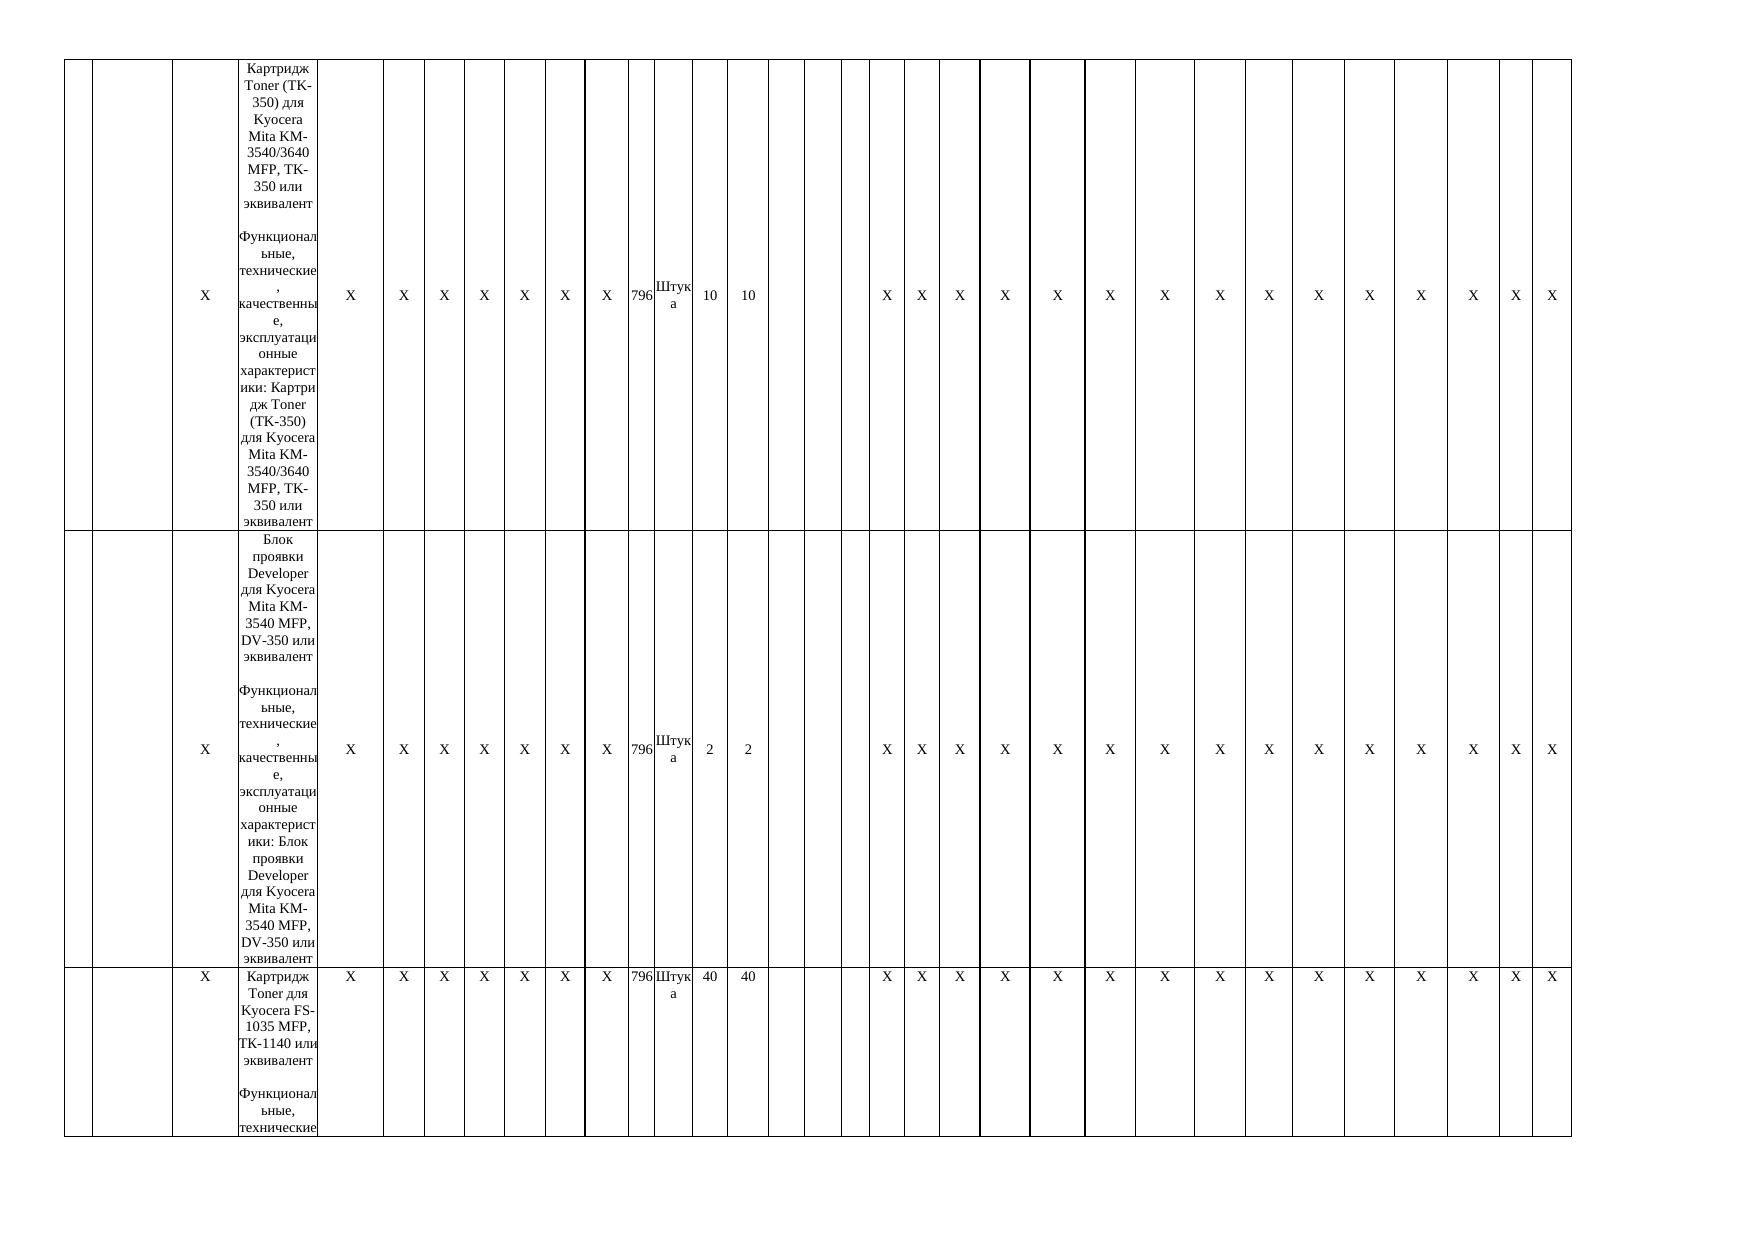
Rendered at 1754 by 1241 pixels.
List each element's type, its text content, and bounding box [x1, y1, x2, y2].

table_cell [239, 968, 317, 1136]
table_cell X [546, 968, 584, 1136]
table_cell [93, 968, 172, 1136]
table_cell X [1533, 60, 1571, 530]
table_cell Штука [655, 531, 692, 967]
table_cell 796 [629, 968, 654, 1136]
table_cell X [173, 60, 238, 530]
table_cell X [1086, 60, 1135, 530]
table_cell X [546, 531, 584, 967]
table_cell X [384, 968, 424, 1136]
table_cell [769, 968, 804, 1136]
table_cell X [870, 531, 904, 967]
table_cell X [1345, 60, 1394, 530]
table_cell [842, 60, 869, 530]
table_cell X [1395, 531, 1447, 967]
table_cell X [1246, 531, 1292, 967]
table_cell [65, 531, 92, 967]
table_cell X [465, 60, 504, 530]
table_cell X [981, 531, 1029, 967]
table_cell X [425, 968, 464, 1136]
table_cell Штука [655, 968, 692, 1136]
table_cell X [318, 531, 383, 967]
table_cell X [1246, 968, 1292, 1136]
table_cell 10 [693, 60, 727, 530]
table_cell X [940, 968, 979, 1136]
table_cell X [1395, 60, 1447, 530]
table_cell 2 [693, 531, 727, 967]
table_cell X [318, 968, 383, 1136]
table_cell X [425, 531, 464, 967]
table_cell X [586, 60, 628, 530]
table_cell X [1086, 968, 1135, 1136]
table_cell X [1345, 968, 1394, 1136]
table_cell X [1136, 60, 1194, 530]
table_cell [842, 531, 869, 967]
table_cell X [173, 968, 238, 1136]
table_cell X [1031, 968, 1084, 1136]
table_cell X [1533, 531, 1571, 967]
table_cell 10 [728, 60, 768, 530]
table_cell 40 [693, 968, 727, 1136]
table_cell [805, 968, 841, 1136]
table_cell [93, 531, 172, 967]
table_cell X [1293, 968, 1344, 1136]
table_cell X [1500, 60, 1532, 530]
table_cell X [870, 968, 904, 1136]
table_cell X [586, 968, 628, 1136]
table_cell X [905, 60, 939, 530]
table_cell [805, 531, 841, 967]
table_cell X [1031, 531, 1084, 967]
table_cell X [1345, 531, 1394, 967]
table_cell Блок проявки Developer для Kyocera Mita KM-3540 MFP, DV-350 или эквивалент Функциональные, технические, качественные, эксплуатационные характеристики: Блок проявки Developer для Kyocera Mita KM-3540 MFP, DV-350 или эквивалент [239, 531, 317, 967]
table_cell X [465, 968, 504, 1136]
table_cell X [940, 531, 979, 967]
table_cell X [1195, 60, 1245, 530]
table_cell X [905, 531, 939, 967]
table_cell X [1448, 968, 1499, 1136]
table_cell X [1031, 60, 1084, 530]
table_cell X [1293, 60, 1344, 530]
table_cell Картридж Toner (TK-350) для Kyocera Mita KM-3540/3640 MFP, TK-350 или эквивалент Функциональные, технические, качественные, эксплуатационные характеристики: Картридж Toner (TK-350) для Kyocera Mita KM-3540/3640 MFP, TK-350 или эквивалент [239, 60, 317, 530]
table_cell X [465, 531, 504, 967]
table_cell [842, 968, 869, 1136]
table_cell X [384, 60, 424, 530]
table_cell X [1448, 531, 1499, 967]
table_cell X [1136, 968, 1194, 1136]
table_cell X [1500, 968, 1532, 1136]
table_cell X [1195, 531, 1245, 967]
table_cell [805, 60, 841, 530]
table_cell X [1448, 60, 1499, 530]
table_cell [65, 60, 92, 530]
table_cell X [1293, 531, 1344, 967]
table_cell X [1086, 531, 1135, 967]
table_cell X [870, 60, 904, 530]
table_cell X [505, 531, 545, 967]
table_cell 796 [629, 531, 654, 967]
table_cell X [1395, 968, 1447, 1136]
table_cell [65, 968, 92, 1136]
table_cell X [905, 968, 939, 1136]
table_cell [769, 60, 804, 530]
table_cell X [981, 60, 1029, 530]
table_cell X [1195, 968, 1245, 1136]
table_cell X [1533, 968, 1571, 1136]
table_cell X [1500, 531, 1532, 967]
table_cell X [981, 968, 1029, 1136]
table_cell X [546, 60, 584, 530]
table_cell X [173, 531, 238, 967]
table_cell X [318, 60, 383, 530]
table_cell X [425, 60, 464, 530]
table_cell X [940, 60, 979, 530]
table_cell X [586, 531, 628, 967]
table_cell X [505, 60, 545, 530]
table_cell [769, 531, 804, 967]
table_cell [93, 60, 172, 530]
table_cell 796 [629, 60, 654, 530]
table_cell Штука [655, 60, 692, 530]
table_cell X [1136, 531, 1194, 967]
table_cell X [1246, 60, 1292, 530]
table_cell X [384, 531, 424, 967]
table_cell 2 [728, 531, 768, 967]
table_cell X [505, 968, 545, 1136]
table_cell 40 [728, 968, 768, 1136]
